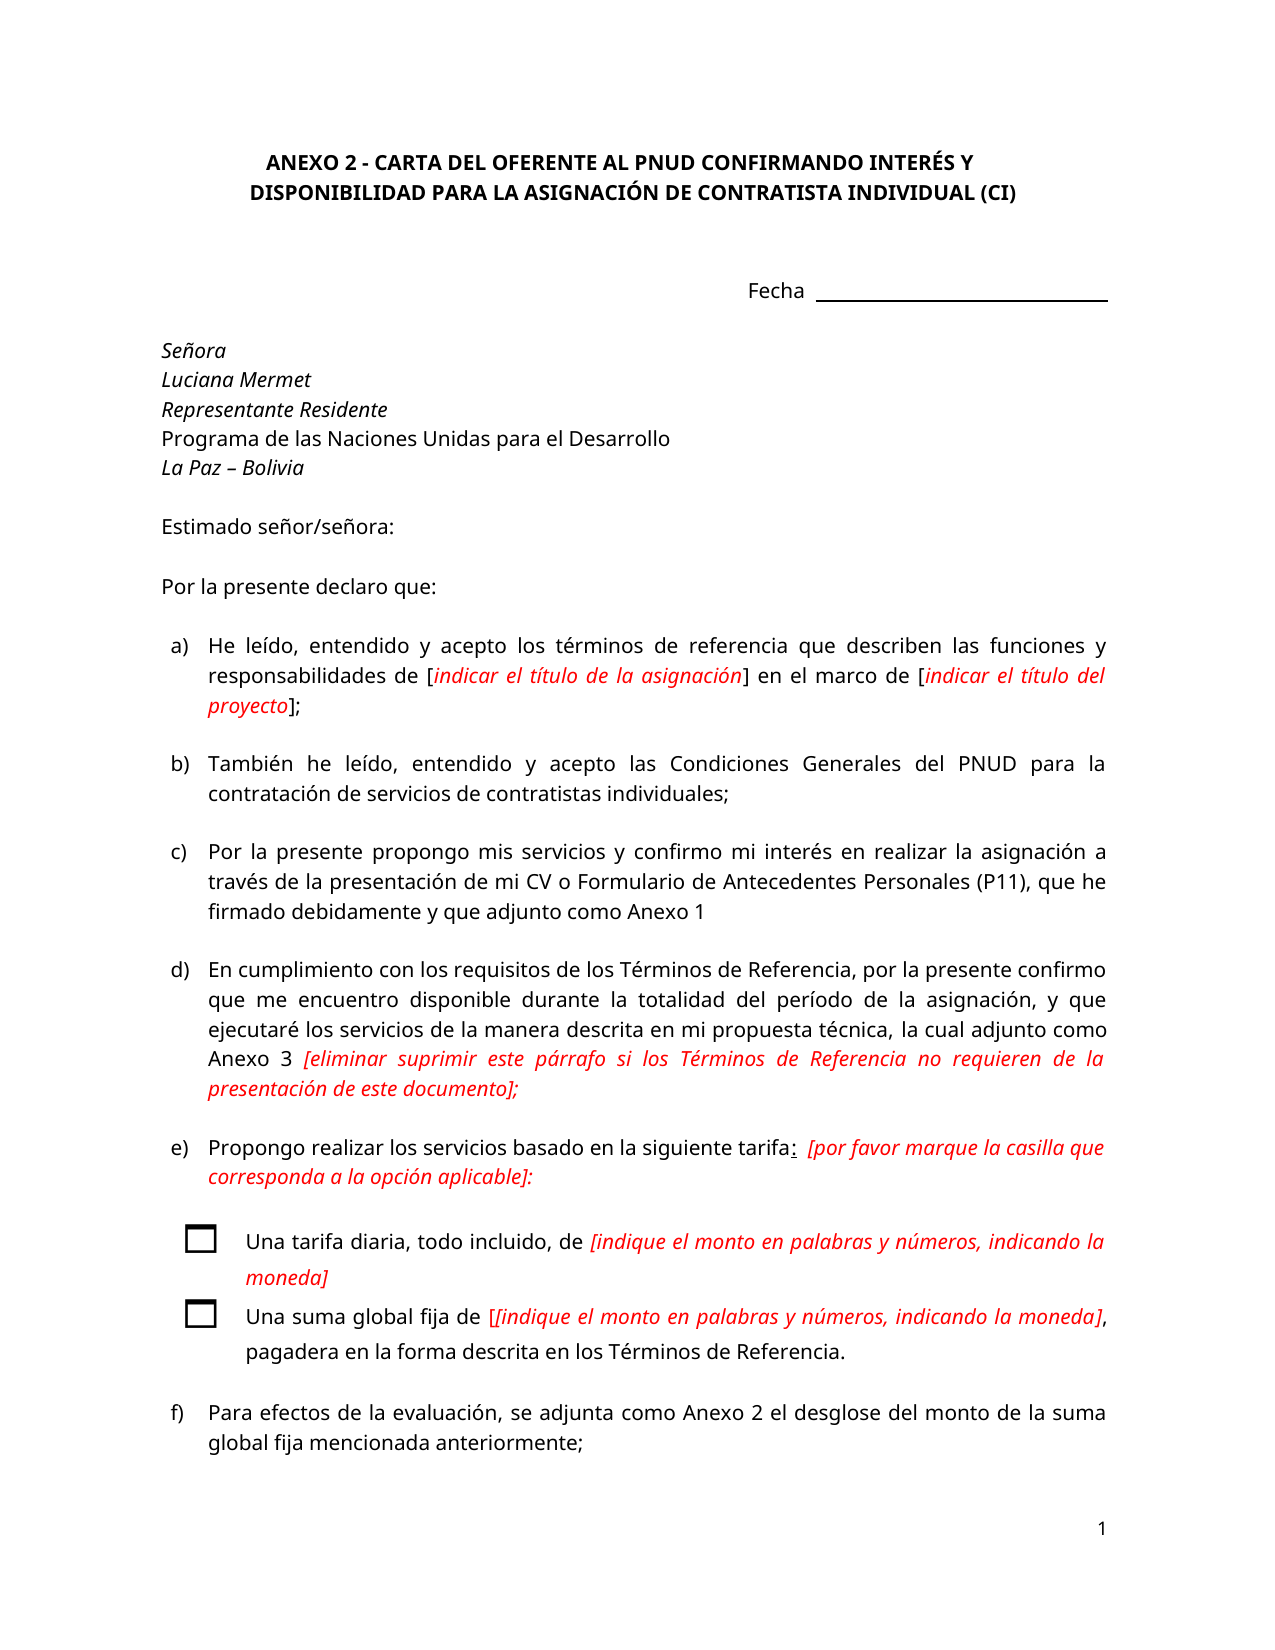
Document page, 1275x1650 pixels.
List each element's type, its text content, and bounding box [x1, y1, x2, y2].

list Una suma global fija de [[indique el monto en palabras y números, indicando la moneda], pagadera en la forma descrita en los Términos de Referencia. [180, 1295, 1107, 1366]
list Para efectos de la evaluación, se adjunta como Anexo 2 el desglose del monto de la suma global fija mencionada anteriormente; [170, 1398, 1107, 1457]
text Señora [161, 336, 1107, 364]
list También he leído, entendido y acepto las Condiciones Generales del PNUD para la contratación de servicios de contratistas individuales; [170, 749, 1107, 808]
text Fecha [658, 276, 1107, 304]
text Programa de las Naciones Unidas para el Desarrollo [161, 424, 1107, 452]
text Por la presente declaro que: [161, 572, 1107, 600]
list Por la presente propongo mis servicios y confirmo mi interés en realizar la asignación a través de la presentación de mi CV o Formulario de Antecedentes Personales (P11), que he firmado debidamente y que adjunto como Anexo 1 [170, 837, 1107, 925]
text ANEXO 2 - CARTA DEL OFERENTE AL PNUD CONFIRMANDO INTERÉS Y [132, 148, 1107, 176]
text Luciana Mermet [161, 366, 1107, 394]
text La Paz – Bolivia [161, 453, 1107, 482]
list He leído, entendido y acepto los términos de referencia que describen las funciones y responsabilidades de [indicar el título de la asignación] en el marco de [indicar el título del proyecto]; [170, 632, 1107, 719]
list Propongo realizar los servicios basado en la siguiente tarifa: [por favor marque la casilla que corresponda a la opción aplicable]: [170, 1133, 1107, 1191]
text Representante Residente [161, 395, 1107, 423]
list Una tarifa diaria, todo incluido, de [indique el monto en palabras y números, indicando la moneda] [180, 1221, 1107, 1291]
list En cumplimiento con los requisitos de los Términos de Referencia, por la presente confirmo que me encuentro disponible durante la totalidad del período de la asignación, y que ejecutaré los servicios de la manera descrita en mi propuesta técnica, la cual adjunto como Anexo 3 [eliminar suprimir este párrafo si los Términos de Referencia no requieren de la presentación de este documento]; [170, 955, 1107, 1103]
text DISPONIBILIDAD PARA LA ASIGNACIÓN DE CONTRATISTA INDIVIDUAL (CI) [158, 178, 1107, 207]
text Estimado señor/señora: [161, 512, 1107, 541]
